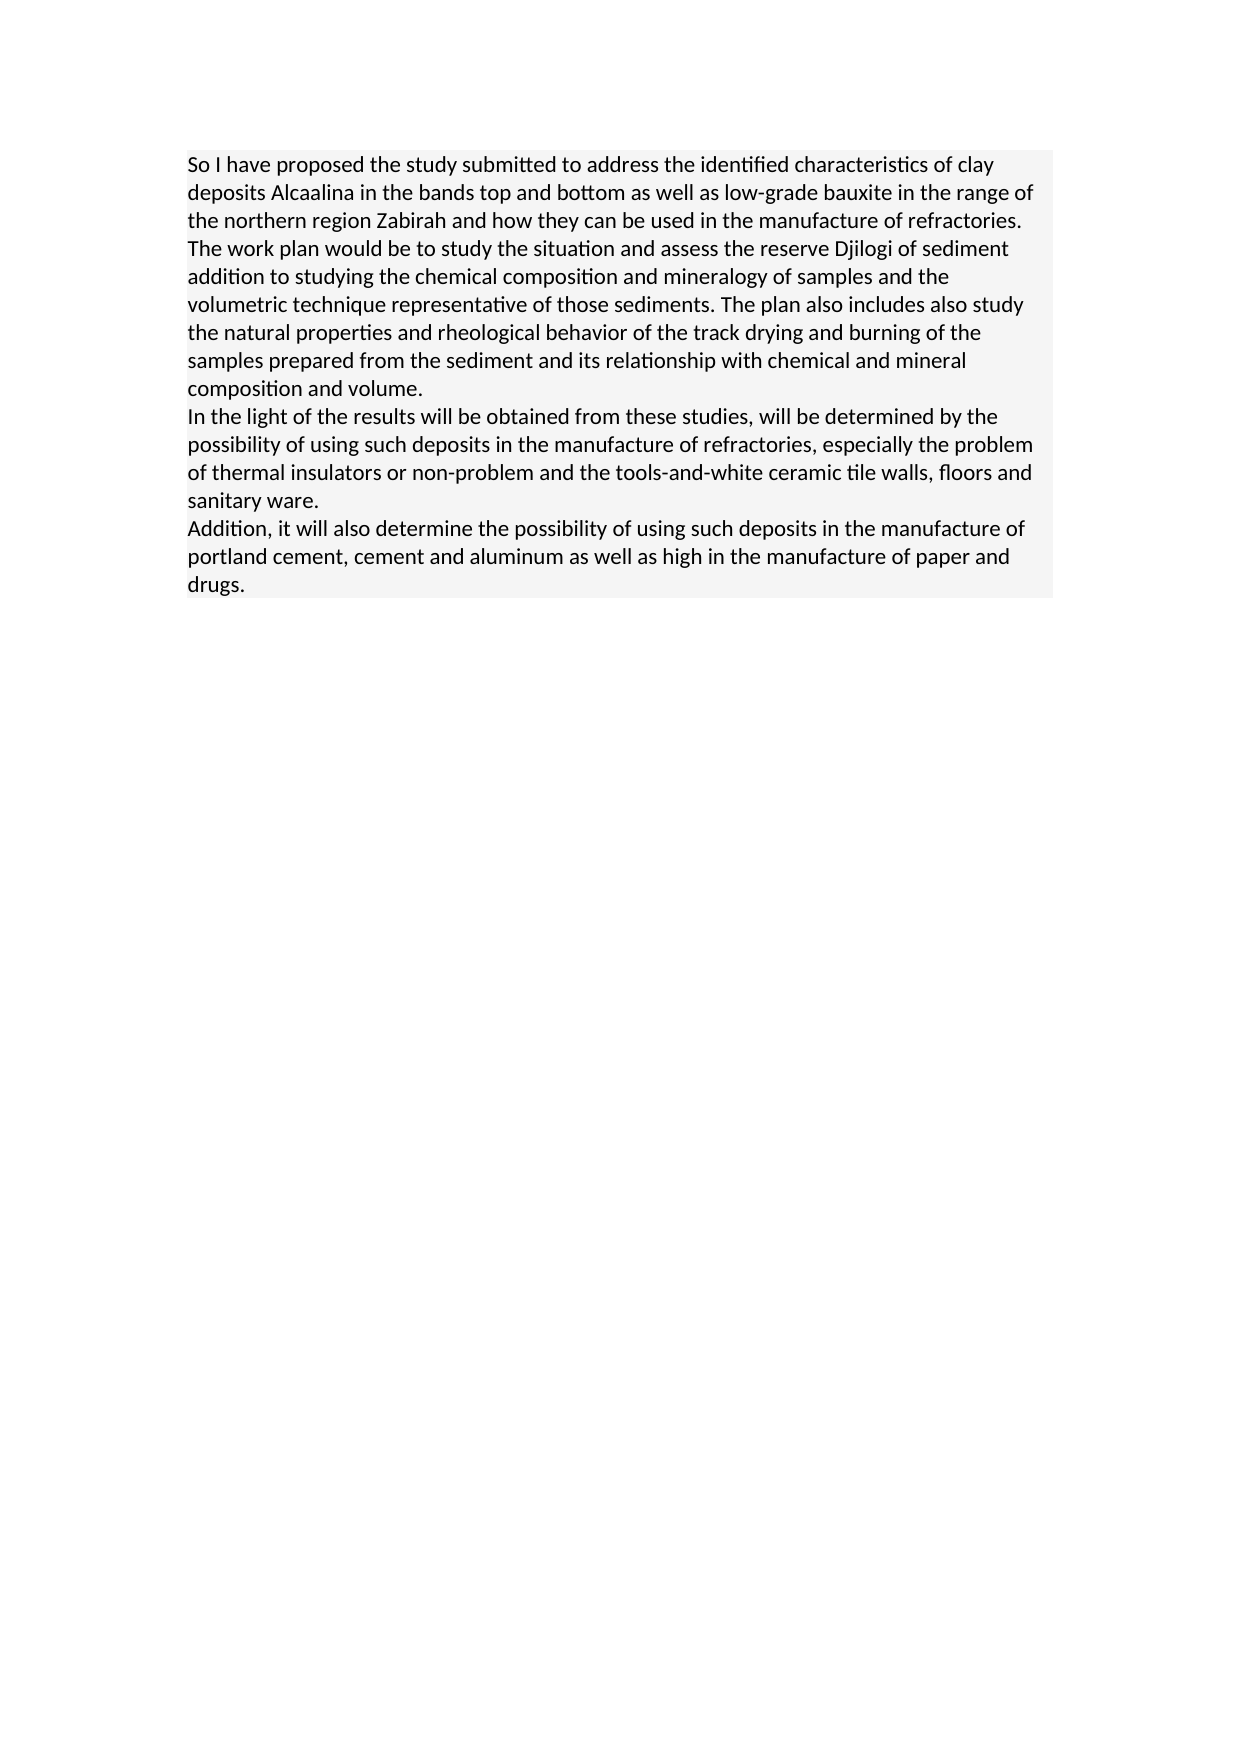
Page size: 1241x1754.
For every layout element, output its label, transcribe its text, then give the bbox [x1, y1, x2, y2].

text The work plan would be to study the situation and assess the reserve Djilogi of sediment addition to studying the chemical composition and mineralogy of samples and the volumetric technique representative of those sediments. The plan also includes also study the natural properties and rheological behavior of the track drying and burning of the samples prepared from the sediment and its relationship with chemical and mineral composition and volume. [187, 234, 1053, 402]
text So I have proposed the study submitted to address the identified characteristics of clay deposits Alcaalina in the bands top and bottom as well as low-grade bauxite in the range of the northern region Zabirah and how they can be used in the manufacture of refractories. [187, 150, 1053, 234]
text Addition, it will also determine the possibility of using such deposits in the manufacture of portland cement, cement and aluminum as well as high in the manufacture of paper and drugs. [187, 514, 1053, 598]
text In the light of the results will be obtained from these studies, will be determined by the possibility of using such deposits in the manufacture of refractories, especially the problem of thermal insulators or non-problem and the tools-and-white ceramic tile walls, floors and sanitary ware. [187, 402, 1053, 514]
